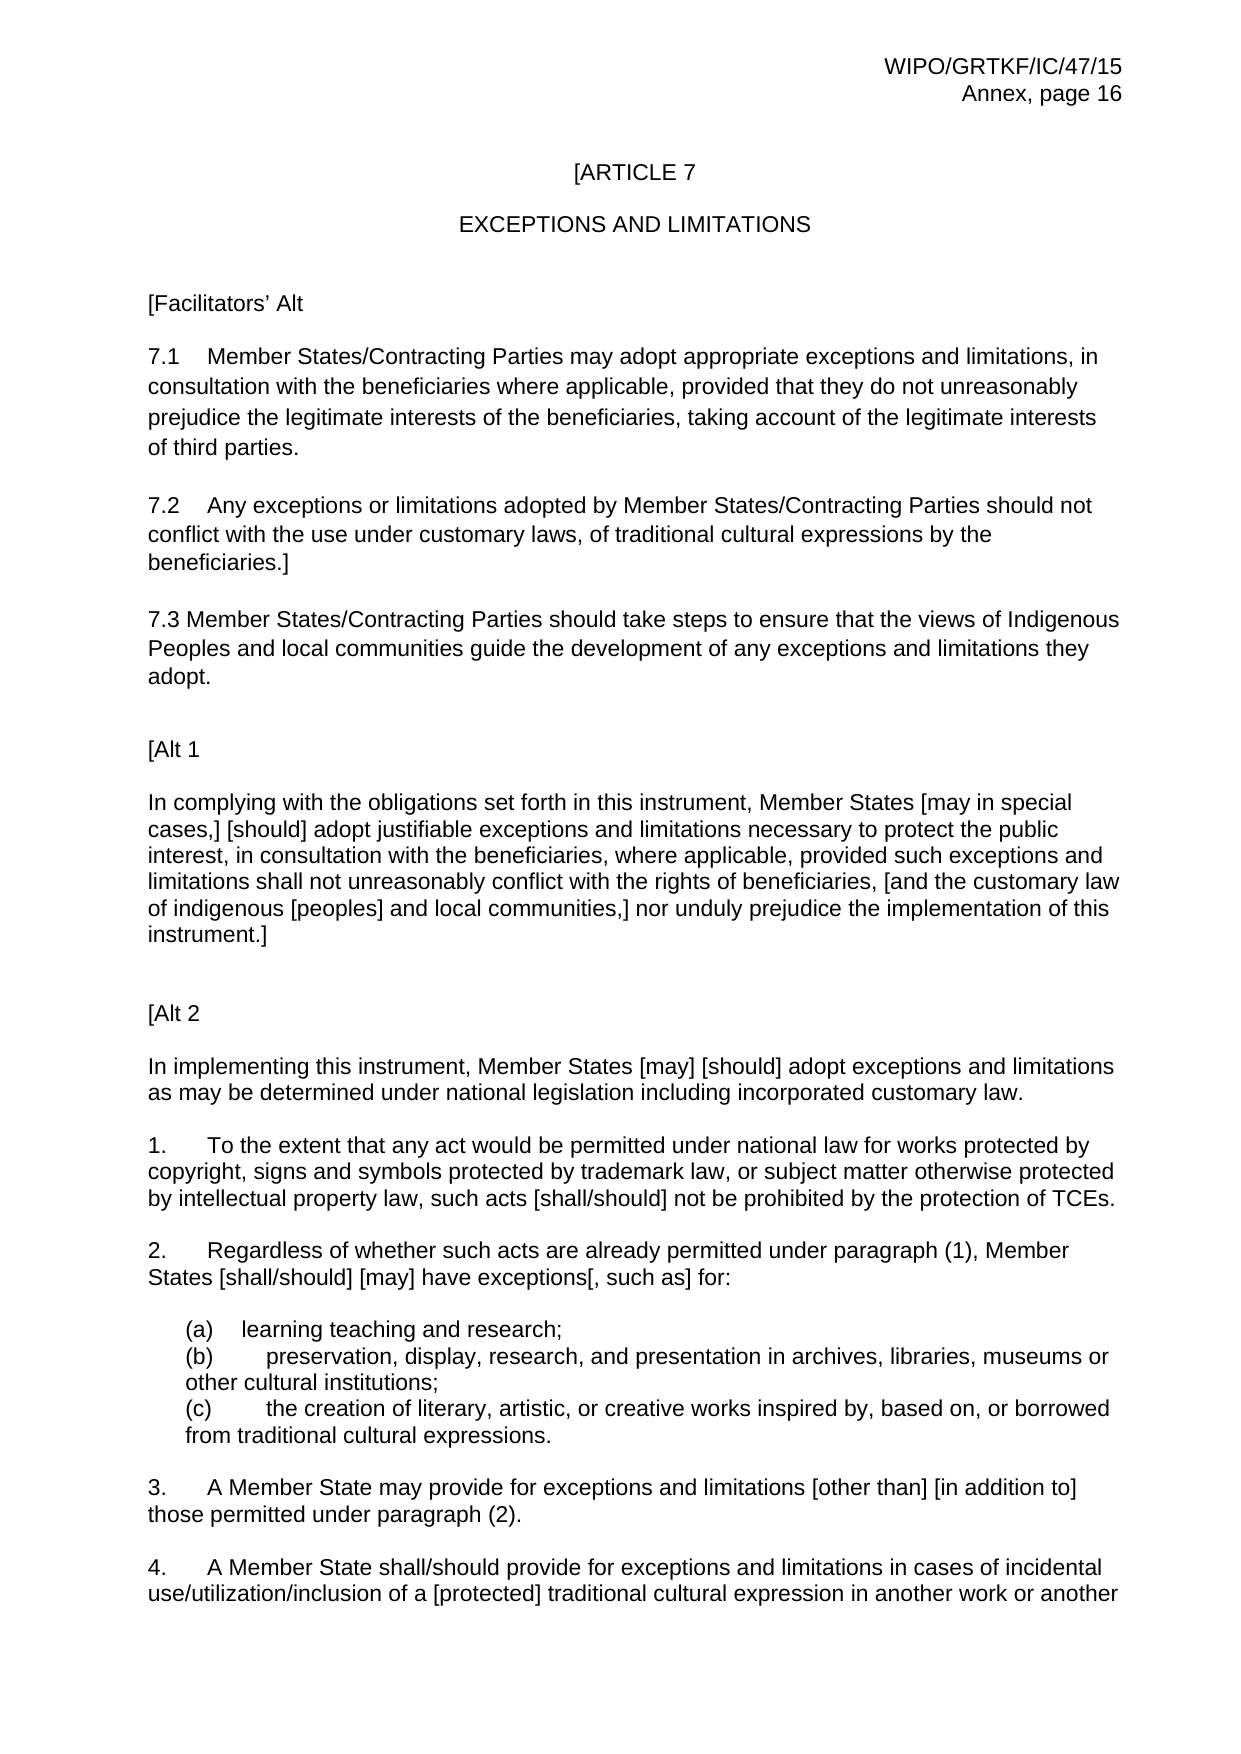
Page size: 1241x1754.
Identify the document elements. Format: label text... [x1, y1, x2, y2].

list Any exceptions or limitations adopted by Member States/Contracting Parties should not conflict with the use under customary laws, of traditional cultural expressions by the beneficiaries.] [148, 492, 1122, 576]
list To the extent that any act would be permitted under national law for works protected by copyright, signs and symbols protected by trademark law, or subject matter otherwise protected by intellectual property law, such acts [shall/should] not be prohibited by the protection of TCEs. [148, 1132, 1122, 1211]
list preservation, display, research, and presentation in archives, libraries, museums or other cultural institutions; [185, 1343, 1122, 1395]
text In implementing this instrument, Member States [may] [should] adopt exceptions and limitations as may be determined under national legislation including incorporated customary law. [148, 1053, 1122, 1105]
list A Member State may provide for exceptions and limitations [other than] [in addition to] those permitted under paragraph (2). [148, 1474, 1122, 1527]
text In complying with the obligations set forth in this instrument, Member States [may in special cases,] [should] adopt justifiable exceptions and limitations necessary to protect the public interest, in consultation with the beneficiaries, where applicable, provided such exceptions and limitations shall not unreasonably conflict with the rights of beneficiaries, [and the customary law of indigenous [peoples] and local communities,] nor unduly prejudice the implementation of this instrument.] [148, 789, 1122, 947]
text EXCEPTIONS AND LIMITATIONS [148, 211, 1122, 238]
list Regardless of whether such acts are already permitted under paragraph (1), Member States [shall/should] [may] have exceptions[, such as] for: [148, 1237, 1122, 1290]
list the creation of literary, artistic, or creative works inspired by, based on, or borrowed from traditional cultural expressions. [185, 1395, 1122, 1448]
text [Facilitators’ Alt [148, 290, 1122, 317]
text [ARTICLE 7 [148, 158, 1122, 185]
text 7.3 Member States/Contracting Parties should take steps to ensure that the views of Indigenous Peoples and local communities guide the development of any exceptions and limitations they adopt. [148, 606, 1122, 689]
list learning teaching and research; [185, 1316, 1122, 1343]
text [Alt 1 [148, 736, 1122, 763]
text [Alt 2 [148, 1000, 1122, 1026]
list Member States/Contracting Parties may adopt appropriate exceptions and limitations, in consultation with the beneficiaries where applicable, provided that they do not unreasonably prejudice the legitimate interests of the beneficiaries, taking account of the legitimate interests of third parties. [148, 343, 1122, 460]
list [148, 1553, 1122, 1606]
